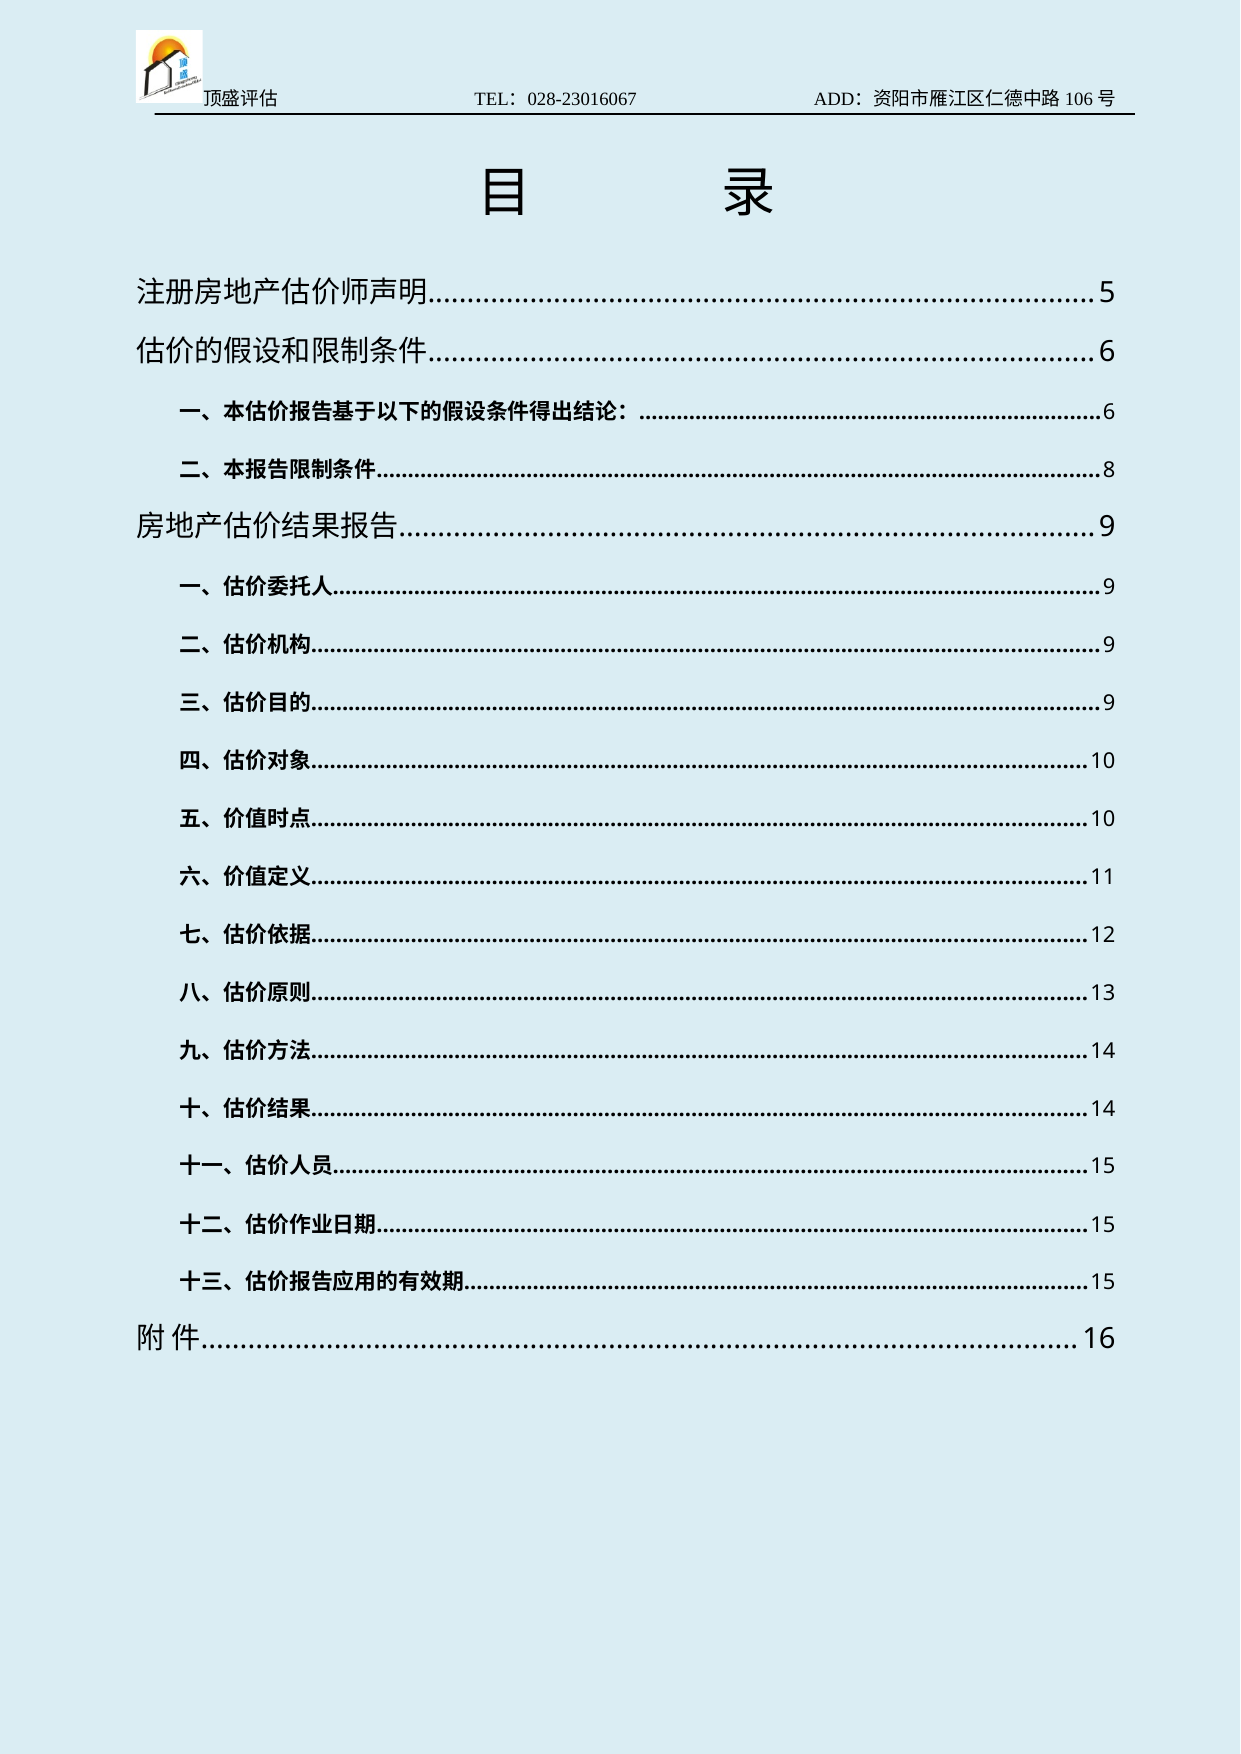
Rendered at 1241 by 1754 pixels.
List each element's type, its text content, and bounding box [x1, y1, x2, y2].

text 顶盛评估 TEL：028-23016067 ADD：资阳市雁江区仁德中路 106 号 [203, 84, 1169, 111]
subtitle 目 录 [108, 149, 1144, 227]
picture [135, 30, 203, 103]
